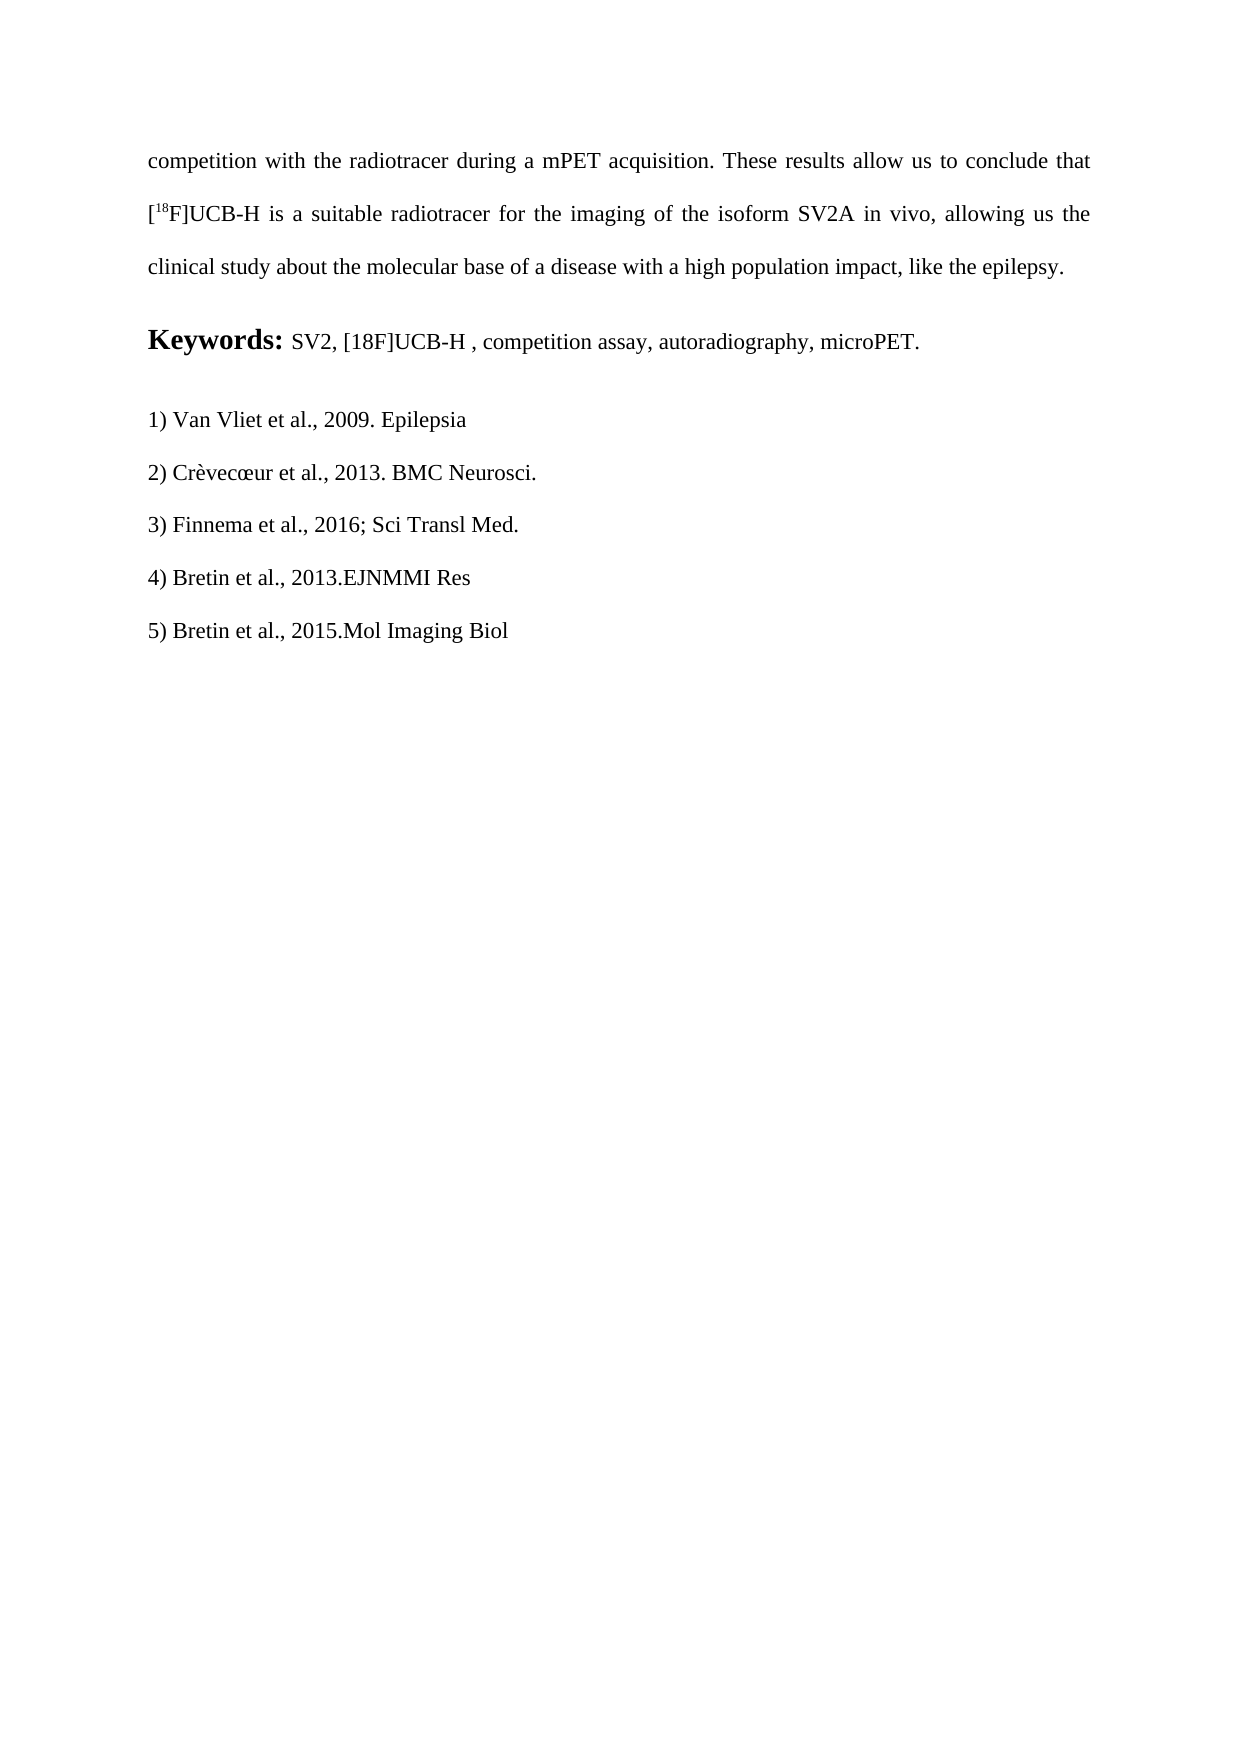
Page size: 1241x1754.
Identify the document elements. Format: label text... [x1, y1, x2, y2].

text 5) Bretin et al., 2015.Mol Imaging Biol [148, 617, 1093, 643]
text 2) Crèvecœur et al., 2013. BMC Neurosci. [148, 459, 1093, 485]
text Keywords: SV2, [18F]UCB-H , competition assay, autoradiography, microPET. [148, 322, 1093, 356]
text 4) Bretin et al., 2013.EJNMMI Res [148, 564, 1093, 591]
text 3) Finnema et al., 2016; Sci Transl Med. [148, 512, 1093, 538]
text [148, 148, 1093, 279]
text 1) Van Vliet et al., 2009. Epilepsia [148, 406, 1093, 432]
